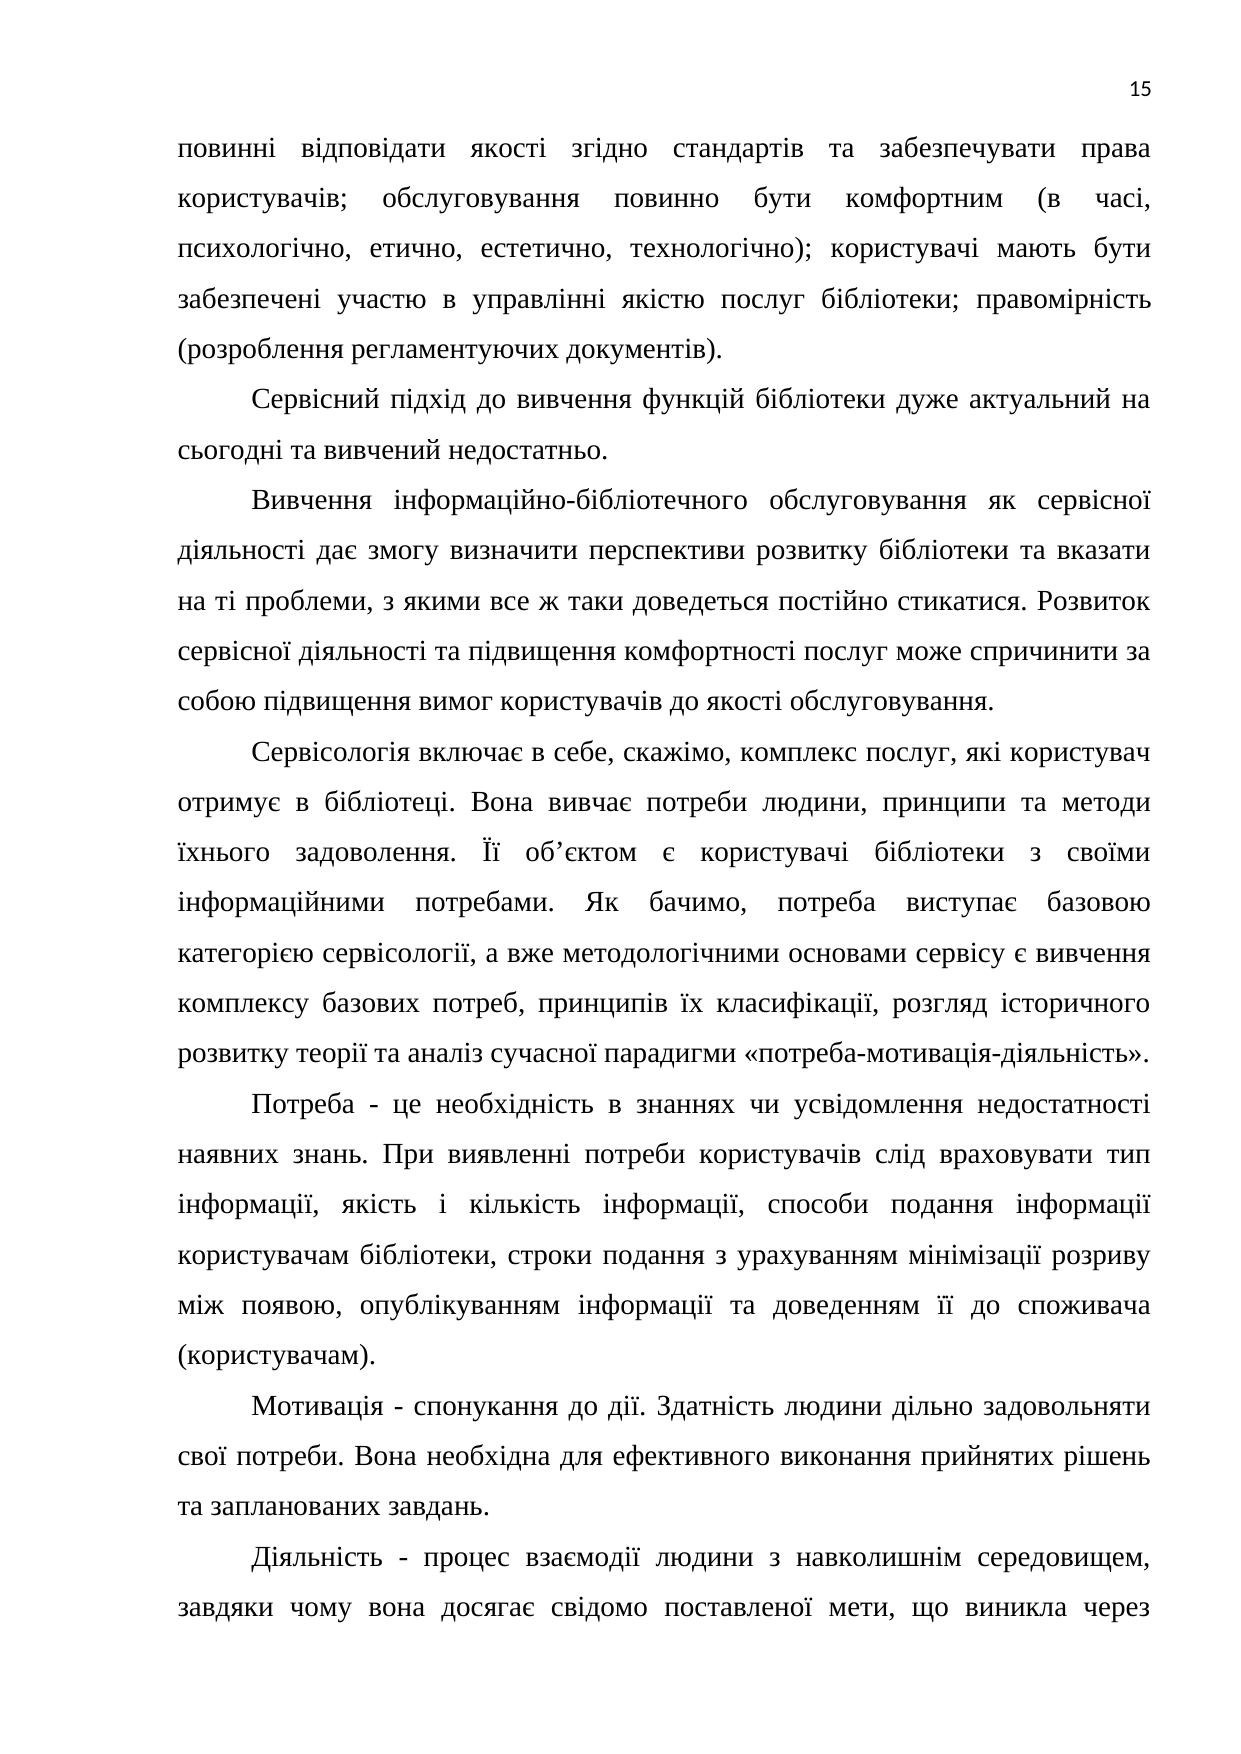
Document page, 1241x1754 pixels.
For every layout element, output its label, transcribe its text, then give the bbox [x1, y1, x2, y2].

text Мотивація - спонукання до дії. Здатність людини дільно задовольняти свої потреби. Вона необхідна для ефективного виконання прийнятих рішень та запланованих завдань. [177, 1388, 1152, 1522]
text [177, 130, 1152, 365]
text Сервісний підхід до вивчення функцій бібліотеки дуже актуальний на сьогодні та вивчений недостатньо. [177, 381, 1152, 465]
text Потреба - це необхідність в знаннях чи усвідомлення недостатності наявних знань. При виявленні потреби користувачів слід враховувати тип інформації, якість і кількість інформації, способи подання інформації користувачам бібліотеки, строки подання з урахуванням мінімізації розриву між появою, опублікуванням інформації та доведенням її до споживача (користувачам). [177, 1086, 1152, 1371]
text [177, 1539, 1152, 1622]
text Сервісологія включає в себе, скажімо, комплекс послуг, які користувач отримує в бібліотеці. Вона вивчає потреби людини, принципи та методи їхнього задоволення. Її об’єктом є користувачі бібліотеки з своїми інформаційними потребами. Як бачимо, потреба виступає базовою категорією сервісології, а вже методологічними основами сервісу є вивчення комплексу базових потреб, принципів їх класифікації, розгляд історичного розвитку теорії та аналіз сучасної парадигми «потреба-мотивація-діяльність». [177, 734, 1152, 1069]
text Вивчення інформаційно-бібліотечного обслуговування як сервісної діяльності дає змогу визначити перспективи розвитку бібліотеки та вказати на ті проблеми, з якими все ж таки доведеться постійно стикатися. Розвиток сервісної діяльності та підвищення комфортності послуг може спричинити за собою підвищення вимог користувачів до якості обслуговування. [177, 482, 1152, 717]
